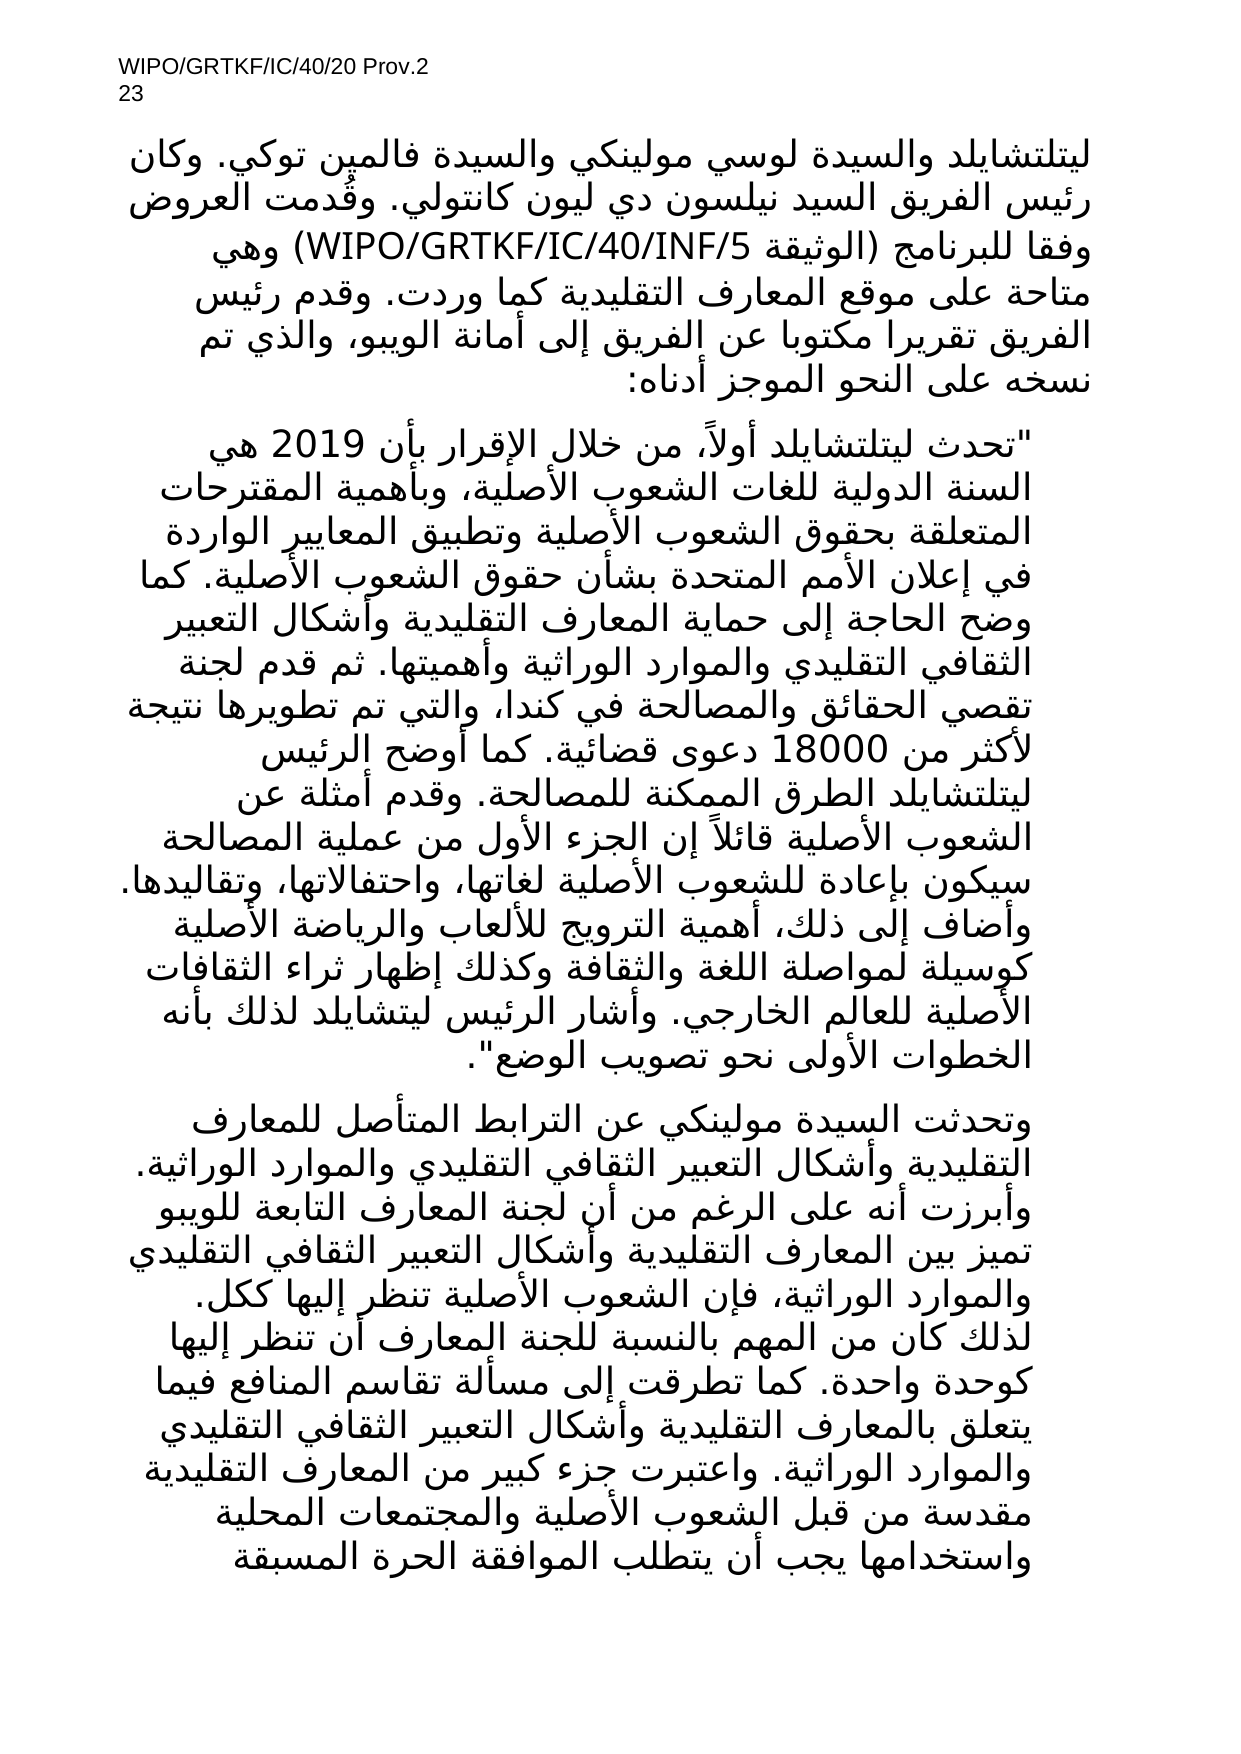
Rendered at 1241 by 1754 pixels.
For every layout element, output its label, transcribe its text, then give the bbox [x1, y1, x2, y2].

text "تحدث ليتلتشايلد أولاً، من خلال الإقرار بأن 2019 هي السنة الدولية للغات الشعوب الأصلية، وبأهمية المقترحات المتعلقة بحقوق الشعوب الأصلية وتطبيق المعايير الواردة في إعلان الأمم المتحدة بشأن حقوق الشعوب الأصلية. كما وضح الحاجة إلى حماية المعارف التقليدية وأشكال التعبير الثقافي التقليدي والموارد الوراثية وأهميتها. ثم قدم لجنة تقصي الحقائق والمصالحة في كندا، والتي تم تطويرها نتيجة لأكثر من 18000 دعوى قضائية. كما أوضح الرئيس ليتلتشايلد الطرق الممكنة للمصالحة. وقدم أمثلة عن الشعوب الأصلية قائلاً إن الجزء الأول من عملية المصالحة سيكون بإعادة للشعوب الأصلية لغاتها، واحتفالاتها، وتقاليدها. وأضاف إلى ذلك، أهمية الترويج للألعاب والرياضة الأصلية كوسيلة لمواصلة اللغة والثقافة وكذلك إظهار ثراء الثقافات الأصلية للعالم الخارجي. وأشار الرئيس ليتشايلد لذلك بأنه الخطوات الأولى نحو تصويب الوضع". [118, 422, 1033, 1077]
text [118, 1098, 1033, 1578]
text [118, 132, 1092, 401]
